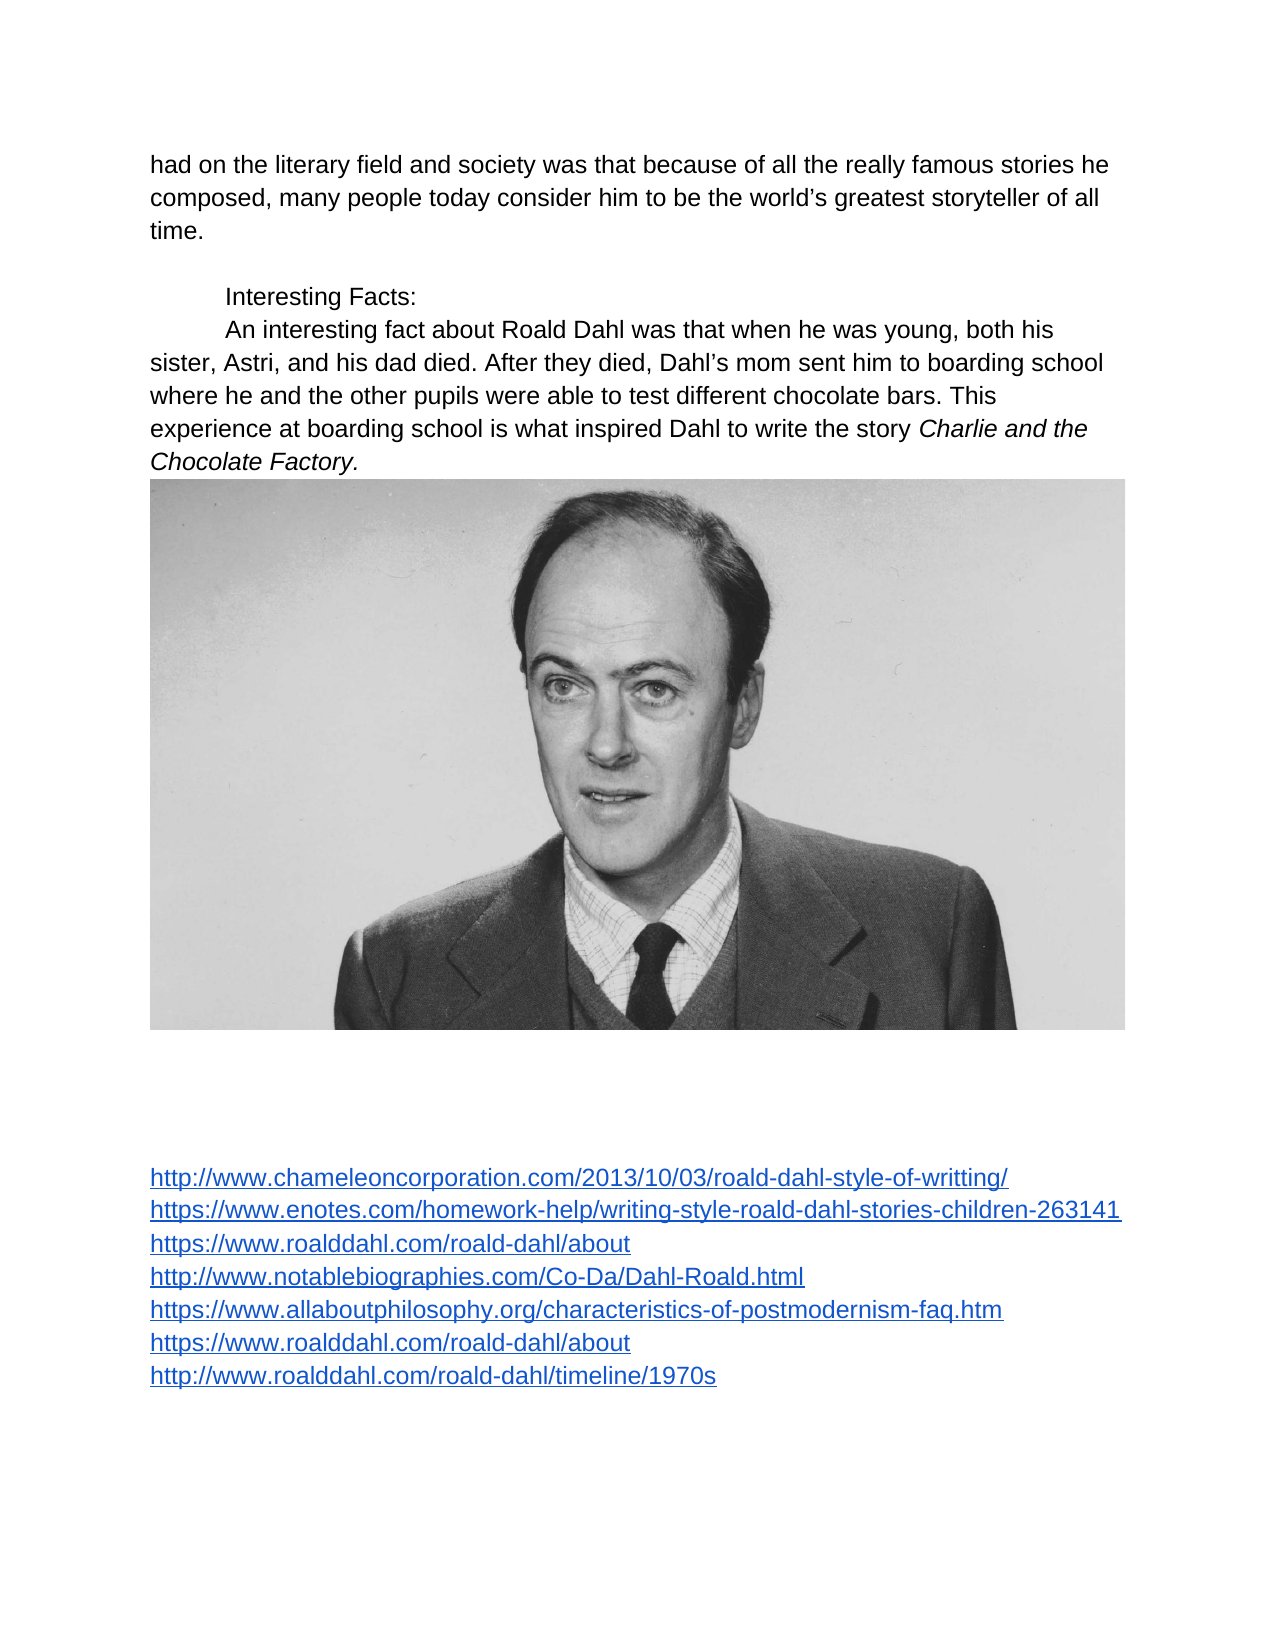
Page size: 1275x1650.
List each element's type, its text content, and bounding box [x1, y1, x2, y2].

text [150, 150, 1125, 245]
text https://www.roalddahl.com/roald-dahl/about [150, 1328, 1125, 1356]
text http://www.notablebiographies.com/Co-Da/Dahl-Roald.html [150, 1262, 1125, 1290]
text http://www.roalddahl.com/roald-dahl/timeline/1970s [150, 1361, 1125, 1389]
text Interesting Facts: [150, 282, 1125, 311]
text An interesting fact about Roald Dahl was that when he was young, both his sister, Astri, and his dad died. After they died, Dahl’s mom sent him to boarding school where he and the other pupils were able to test different chocolate bars. This experience at boarding school is what inspired Dahl to write the story Charlie and the Chocolate Factory. [150, 315, 1125, 479]
text https://www.allaboutphilosophy.org/characteristics-of-postmodernism-faq.htm [150, 1294, 1125, 1323]
picture [150, 479, 1125, 1030]
text https://www.roalddahl.com/roald-dahl/about [150, 1228, 1125, 1257]
text https://www.enotes.com/homework-help/writing-style-roald-dahl-stories-children-263141 [150, 1196, 1125, 1224]
text http://www.chameleoncorporation.com/2013/10/03/roald-dahl-style-of-writting/ [150, 1162, 1125, 1191]
